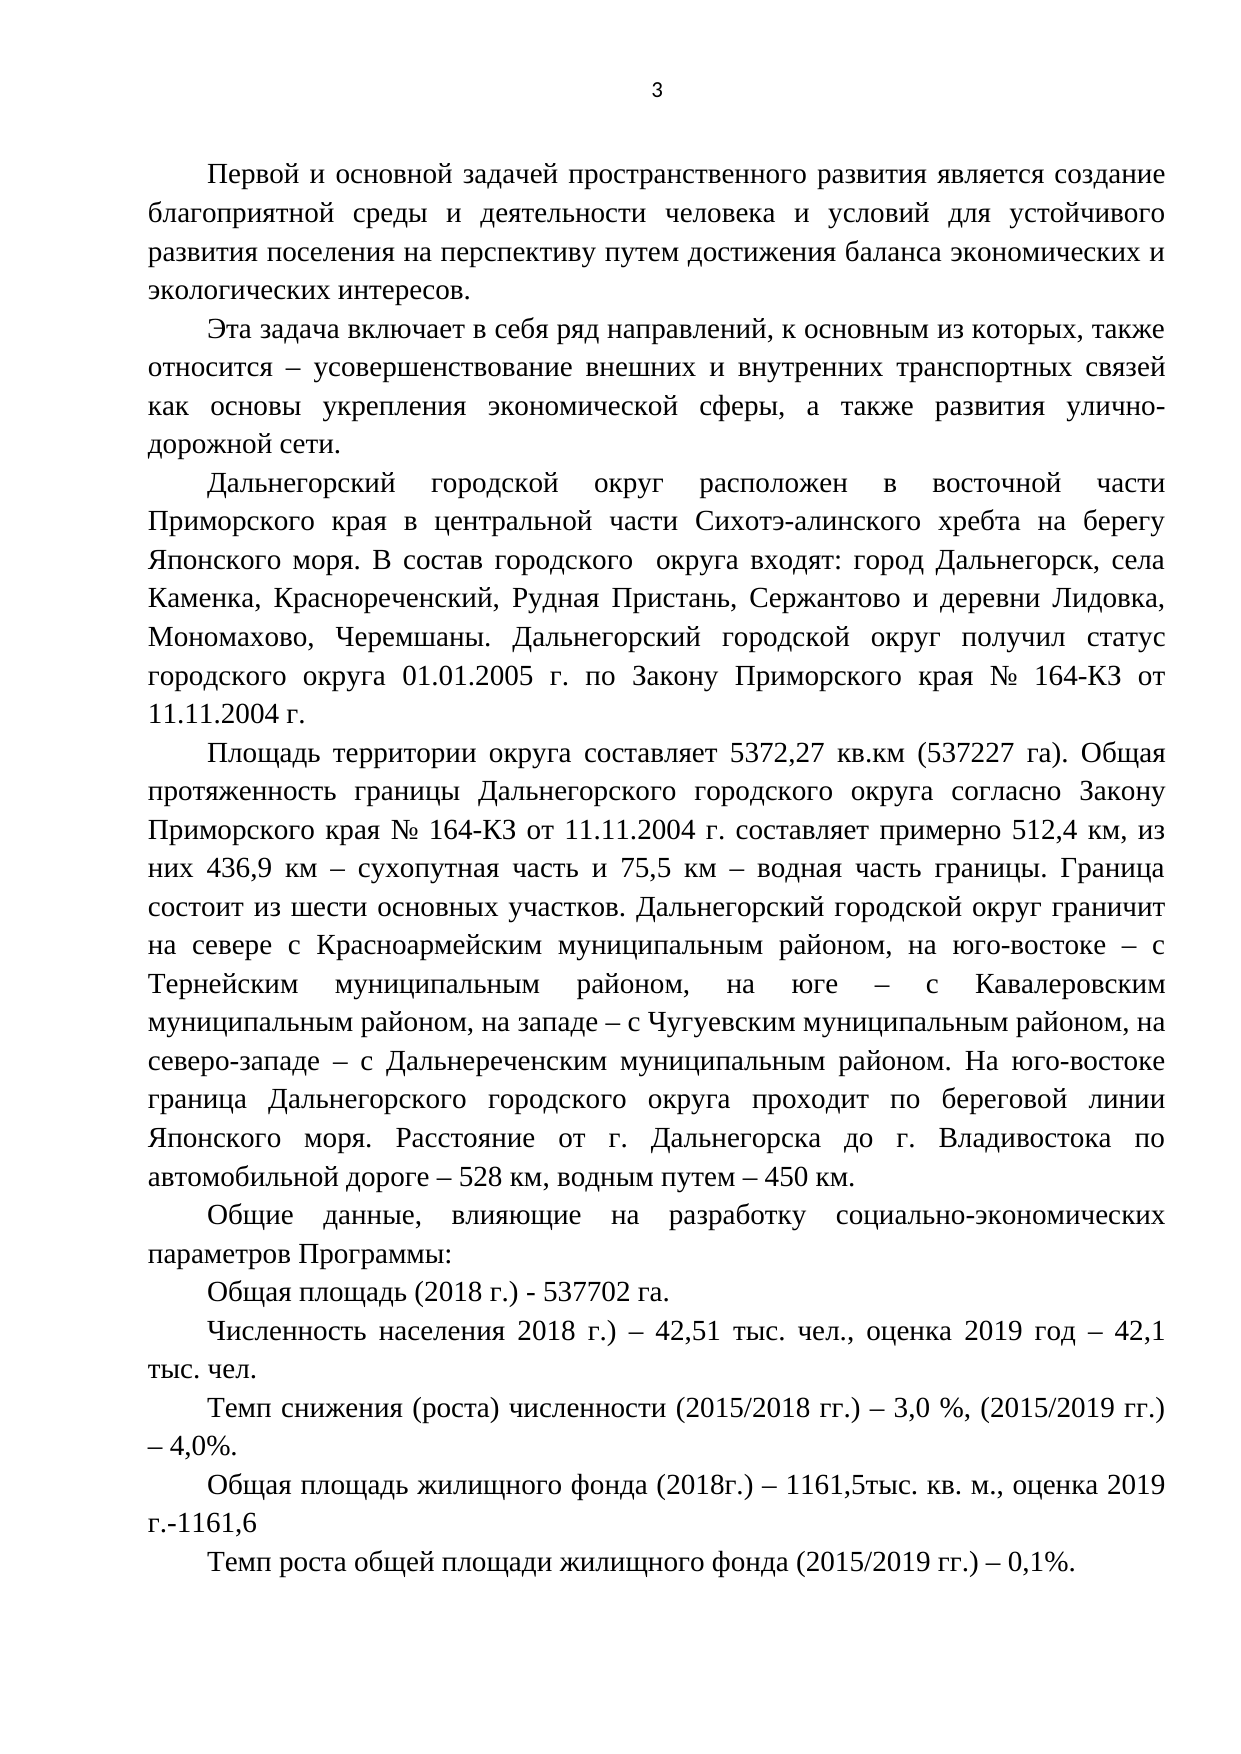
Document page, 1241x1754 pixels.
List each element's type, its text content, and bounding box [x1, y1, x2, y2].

text Общая площадь жилищного фонда (2018г.) – 1161,5тыс. кв. м., оценка 2019 г.-1161,6 [148, 1467, 1166, 1539]
text Численность населения 2018 г.) – 42,51 тыс. чел., оценка 2019 год – 42,1 тыс. чел. [148, 1313, 1166, 1385]
text Площадь территории округа составляет 5372,27 кв.км (537227 га). Общая протяженность границы Дальнегорского городского округа согласно Закону Приморского края № 164-КЗ от 11.11.2004 г. составляет примерно , из них – сухопутная часть и – водная часть границы. Граница состоит из шести основных участков. Дальнегорский городской округ граничит на севере с Красноармейским муниципальным районом, на юго-востоке – с Тернейским муниципальным районом, на юге – с Кавалеровским муниципальным районом, на западе – с Чугуевским муниципальным районом, на северо-западе – с Дальнереченским муниципальным районом. На юго-востоке граница Дальнегорского городского округа проходит по береговой линии Японского моря. Расстояние от г. Дальнегорска до г. Владивостока по автомобильной дороге – , водным путем – . [148, 735, 1166, 1192]
text Эта задача включает в себя ряд направлений, к основным из которых, также относится – усовершенствование внешних и внутренних транспортных связей как основы укрепления экономической сферы, а также развития улично-дорожной сети. [148, 311, 1166, 460]
text Общие данные, влияющие на разработку социально-экономических параметров Программы: [148, 1197, 1166, 1269]
text Темп роста общей площади жилищного фонда (2015/2019 гг.) – 0,1%. [148, 1544, 1166, 1578]
text Общая площадь (2018 г.) - 537702 га. [148, 1274, 1166, 1308]
text Первой и основной задачей пространственного развития является создание благоприятной среды и деятельности человека и условий для устойчивого развития поселения на перспективу путем достижения баланса экономических и экологических интересов. [148, 157, 1166, 306]
text Дальнегорский городской округ расположен в восточной части Приморского края в центральной части Сихотэ-алинского хребта на берегу Японского моря. В состав городского округа входят: город Дальнегорск, села Каменка, Краснореченский, Рудная Пристань, Сержантово и деревни Лидовка, Мономахово, Черемшаны. Дальнегорский городской округ получил статус городского округа 01.01.2005 г. по Закону Приморского края № 164-КЗ от 11.11.2004 г. [148, 465, 1166, 730]
text Темп снижения (роста) численности (2015/2018 гг.) – 3,0 %, (2015/2019 гг.) – 4,0%. [148, 1390, 1166, 1462]
